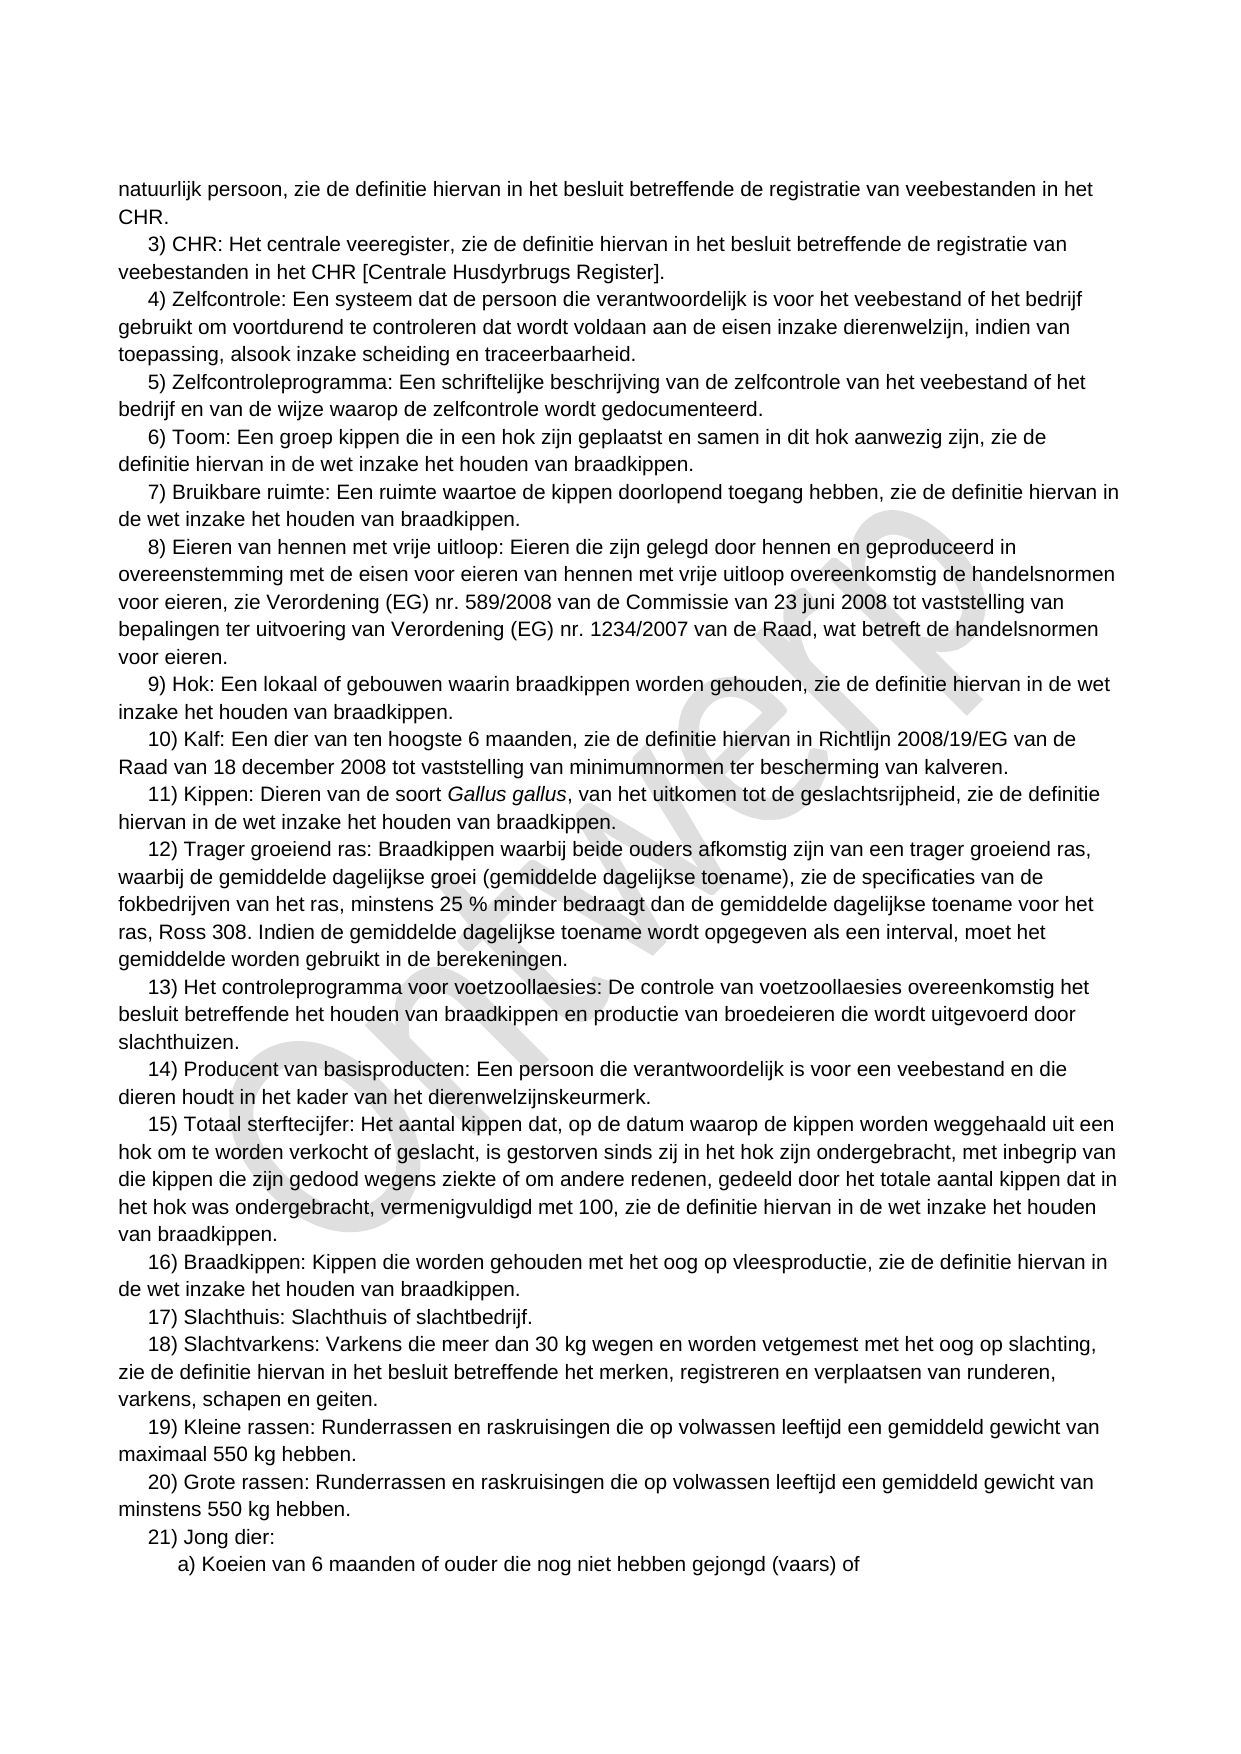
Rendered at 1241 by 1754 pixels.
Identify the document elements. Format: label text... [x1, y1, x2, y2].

text 4) Zelfcontrole: Een systeem dat de persoon die verantwoordelijk is voor het veebestand of het bedrijf gebruikt om voortdurend te controleren dat wordt voldaan aan de eisen inzake dierenwelzijn, indien van toepassing, alsook inzake scheiding en traceerbaarheid. [118, 287, 1122, 366]
text 17) Slachthuis: Slachthuis of slachtbedrijf. [118, 1305, 1122, 1329]
text 12) Trager groeiend ras: Braadkippen waarbij beide ouders afkomstig zijn van een trager groeiend ras, waarbij de gemiddelde dagelijkse groei (gemiddelde dagelijkse toename), zie de specificaties van de fokbedrijven van het ras, minstens 25 % minder bedraagt dan de gemiddelde dagelijkse toename voor het ras, Ross 308. Indien de gemiddelde dagelijkse toename wordt opgegeven als een interval, moet het gemiddelde worden gebruikt in de berekeningen. [118, 837, 1122, 971]
text 18) Slachtvarkens: Varkens die meer dan 30 kg wegen en worden vetgemest met het oog op slachting, zie de definitie hiervan in het besluit betreffende het merken, registreren en verplaatsen van runderen, varkens, schapen en geiten. [118, 1332, 1122, 1411]
text 10) Kalf: Een dier van ten hoogste 6 maanden, zie de definitie hiervan in Richtlijn 2008/19/EG van de Raad van 18 december 2008 tot vaststelling van minimumnormen ter bescherming van kalveren. [118, 727, 1122, 779]
text 11) Kippen: Dieren van de soort Gallus gallus, van het uitkomen tot de geslachtsrijpheid, zie de definitie hiervan in de wet inzake het houden van braadkippen. [118, 782, 1122, 834]
text 7) Bruikbare ruimte: Een ruimte waartoe de kippen doorlopend toegang hebben, zie de definitie hiervan in de wet inzake het houden van braadkippen. [118, 480, 1122, 531]
text 13) Het controleprogramma voor voetzoollaesies: De controle van voetzoollaesies overeenkomstig het besluit betreffende het houden van braadkippen en productie van broedeieren die wordt uitgevoerd door slachthuizen. [118, 975, 1122, 1054]
text 20) Grote rassen: Runderrassen en raskruisingen die op volwassen leeftijd een gemiddeld gewicht van minstens 550 kg hebben. [118, 1470, 1122, 1521]
text 19) Kleine rassen: Runderrassen en raskruisingen die op volwassen leeftijd een gemiddeld gewicht van maximaal 550 kg hebben. [118, 1415, 1122, 1466]
text a) Koeien van 6 maanden of ouder die nog niet hebben gejongd (vaars) of [148, 1552, 1122, 1576]
text 21) Jong dier: [118, 1525, 1122, 1549]
text 9) Hok: Een lokaal of gebouwen waarin braadkippen worden gehouden, zie de definitie hiervan in de wet inzake het houden van braadkippen. [118, 672, 1122, 724]
text 5) Zelfcontroleprogramma: Een schriftelijke beschrijving van de zelfcontrole van het veebestand of het bedrijf en van de wijze waarop de zelfcontrole wordt gedocumenteerd. [118, 370, 1122, 421]
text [118, 177, 1122, 229]
text 8) Eieren van hennen met vrije uitloop: Eieren die zijn gelegd door hennen en geproduceerd in overeenstemming met de eisen voor eieren van hennen met vrije uitloop overeenkomstig de handelsnormen voor eieren, zie Verordening (EG) nr. 589/2008 van de Commissie van 23 juni 2008 tot vaststelling van bepalingen ter uitvoering van Verordening (EG) nr. 1234/2007 van de Raad, wat betreft de handelsnormen voor eieren. [118, 535, 1122, 669]
text 15) Totaal sterftecijfer: Het aantal kippen dat, op de datum waarop de kippen worden weggehaald uit een hok om te worden verkocht of geslacht, is gestorven sinds zij in het hok zijn ondergebracht, met inbegrip van die kippen die zijn gedood wegens ziekte of om andere redenen, gedeeld door het totale aantal kippen dat in het hok was ondergebracht, vermenigvuldigd met 100, zie de definitie hiervan in de wet inzake het houden van braadkippen. [118, 1112, 1122, 1246]
text 3) CHR: Het centrale veeregister, zie de definitie hiervan in het besluit betreffende de registratie van veebestanden in het CHR [Centrale Husdyrbrugs Register]. [118, 232, 1122, 284]
text 6) Toom: Een groep kippen die in een hok zijn geplaatst en samen in dit hok aanwezig zijn, zie de definitie hiervan in de wet inzake het houden van braadkippen. [118, 425, 1122, 476]
text 16) Braadkippen: Kippen die worden gehouden met het oog op vleesproductie, zie de definitie hiervan in de wet inzake het houden van braadkippen. [118, 1250, 1122, 1301]
text 14) Producent van basisproducten: Een persoon die verantwoordelijk is voor een veebestand en die dieren houdt in het kader van het dierenwelzijnskeurmerk. [118, 1057, 1122, 1109]
